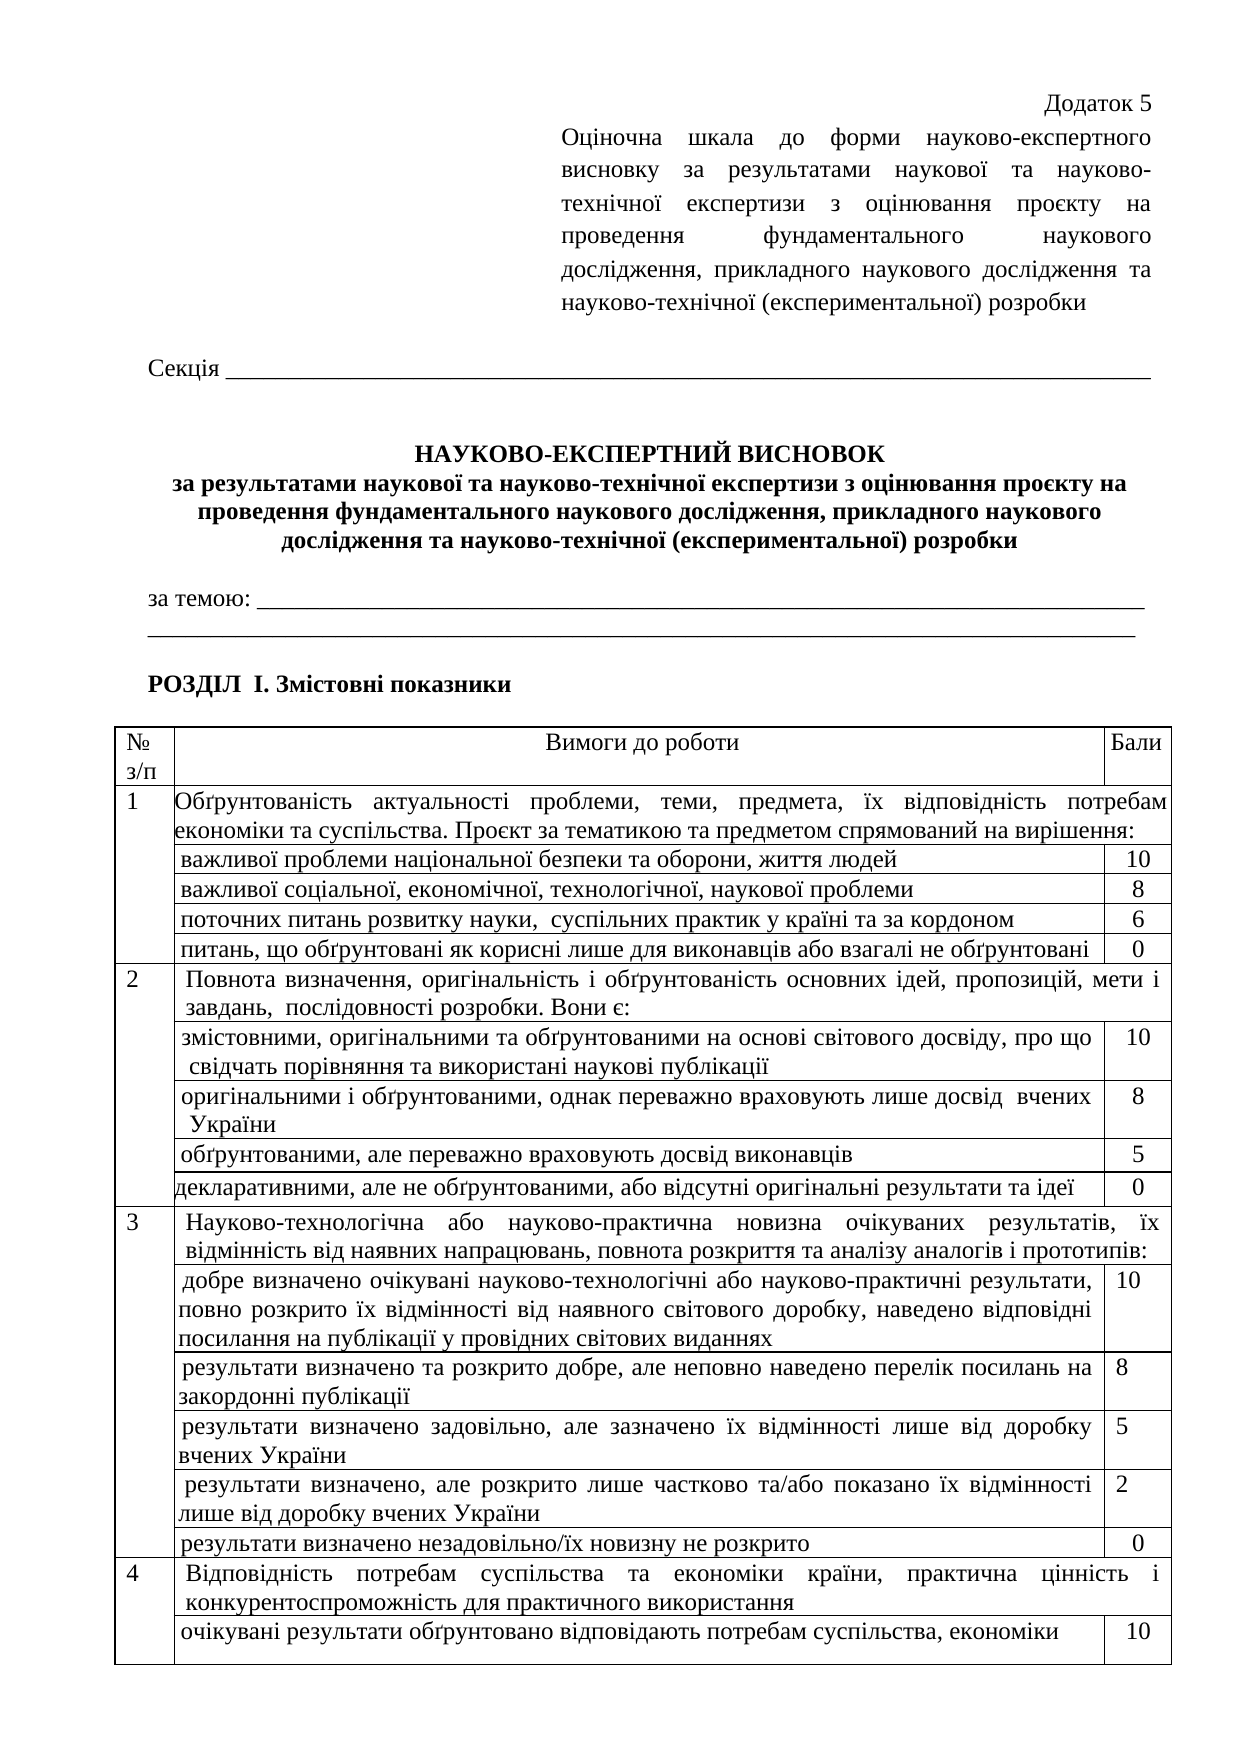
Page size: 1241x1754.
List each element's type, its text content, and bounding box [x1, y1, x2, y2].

text Секція __________________________________________________________________________ [148, 353, 1152, 381]
table_cell 8 [1105, 874, 1171, 903]
text за темою: _______________________________________________________________________ _______________________________________________________________________________ [148, 583, 1152, 640]
table_header Бали [1105, 728, 1171, 785]
text РОЗДІЛ І. Змістовні показники [148, 669, 1152, 698]
text Оціночна шкала до форми науково-експертного висновку за результатами наукової та науково-технічної експертизи з оцінювання проєкту на проведення фундаментального наукового дослідження, прикладного наукового дослідження та науково-технічної (експериментальної) розробки [561, 122, 1152, 315]
table_cell результати визначено задовільно, але зазначено їх відмінності лише від доробку вчених України [175, 1411, 1104, 1468]
text НАУКОВО-ЕКСПЕРТНИЙ ВИСНОВОК [148, 439, 1152, 468]
table_header № з/п [116, 728, 174, 785]
text Додаток 5 [148, 88, 1152, 117]
table_cell Науково-технологічна або науково-практична новизна очікуваних результатів, їх відмінність від наявних напрацювань, повнота розкриття та аналізу аналогів і прототипів: [175, 1207, 1171, 1264]
table_cell 10 [1105, 1265, 1171, 1351]
table_cell 0 [1105, 1528, 1171, 1557]
table_cell 5 [1105, 1411, 1171, 1468]
table_cell 2 [116, 964, 174, 1206]
table_cell Відповідність потребам суспільства та економіки країни, практична цінність і конкурентоспроможність для практичного використання [175, 1558, 1171, 1615]
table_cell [175, 1616, 1104, 1664]
table_cell результати визначено, але розкрито лише частково та/або показано їх відмінності лише від доробку вчених України [175, 1470, 1104, 1527]
table_cell 2 [1105, 1470, 1171, 1527]
table_cell 8 [1105, 1081, 1171, 1138]
table_cell оригінальними і обґрунтованими, однак переважно враховують лише досвід вчених України [175, 1081, 1104, 1138]
table_cell 0 [1105, 1173, 1171, 1206]
table_cell 10 [1105, 1022, 1171, 1080]
text за результатами наукової та науково-технічної експертизи з оцінювання проєкту на проведення фундаментального наукового дослідження, прикладного наукового дослідження та науково-технічної (експериментальної) розробки [148, 468, 1152, 554]
table_cell 5 [1105, 1139, 1171, 1171]
table_cell Повнота визначення, оригінальність і обґрунтованість основних ідей, пропозицій, мети і завдань, послідовності розробки. Вони є: [175, 964, 1171, 1021]
table_cell поточних питань розвитку науки, суспільних практик у країні та за кордоном [175, 904, 1104, 933]
table_cell важливої проблеми національної безпеки та оборони, життя людей [175, 845, 1104, 873]
table_cell важливої соціальної, економічної, технологічної, наукової проблеми [175, 874, 1104, 903]
table_cell 6 [1105, 904, 1171, 933]
table_cell декларативними, але не обґрунтованими, або відсутні оригінальні результати та ідеї [175, 1173, 1104, 1206]
table_cell обґрунтованими, але переважно враховують досвід виконавців [175, 1139, 1104, 1171]
table_cell 8 [1105, 1353, 1171, 1410]
table_cell 0 [1105, 934, 1171, 963]
table_cell питань, що обґрунтовані як корисні лише для виконавців або взагалі не обґрунтовані [175, 934, 1104, 963]
table_cell 3 [116, 1207, 174, 1557]
table_cell результати визначено та розкрито добре, але неповно наведено перелік посилань на закордонні публікації [175, 1353, 1104, 1410]
table_cell результати визначено незадовільно/їх новизну не розкрито [175, 1528, 1104, 1557]
table_cell 4 [116, 1558, 174, 1664]
table_cell 10 [1105, 845, 1171, 873]
table_cell 1 [116, 786, 174, 963]
table_cell добре визначено очікувані науково-технологічні або науково-практичні результати, повно розкрито їх відмінності від наявного світового доробку, наведено відповідні посилання на публікації у провідних світових виданнях [175, 1265, 1104, 1351]
table_cell змістовними, оригінальними та обґрунтованими на основі світового досвіду, про що свідчать порівняння та використані наукові публікації [175, 1022, 1104, 1080]
table_cell Обґрунтованість актуальності проблеми, теми, предмета, їх відповідність потребам економіки та суспільства. Проєкт за тематикою та предметом спрямований на вирішення: [175, 786, 1171, 843]
table_header Вимоги до роботи [175, 728, 1104, 785]
table_cell 10 [1105, 1616, 1171, 1664]
